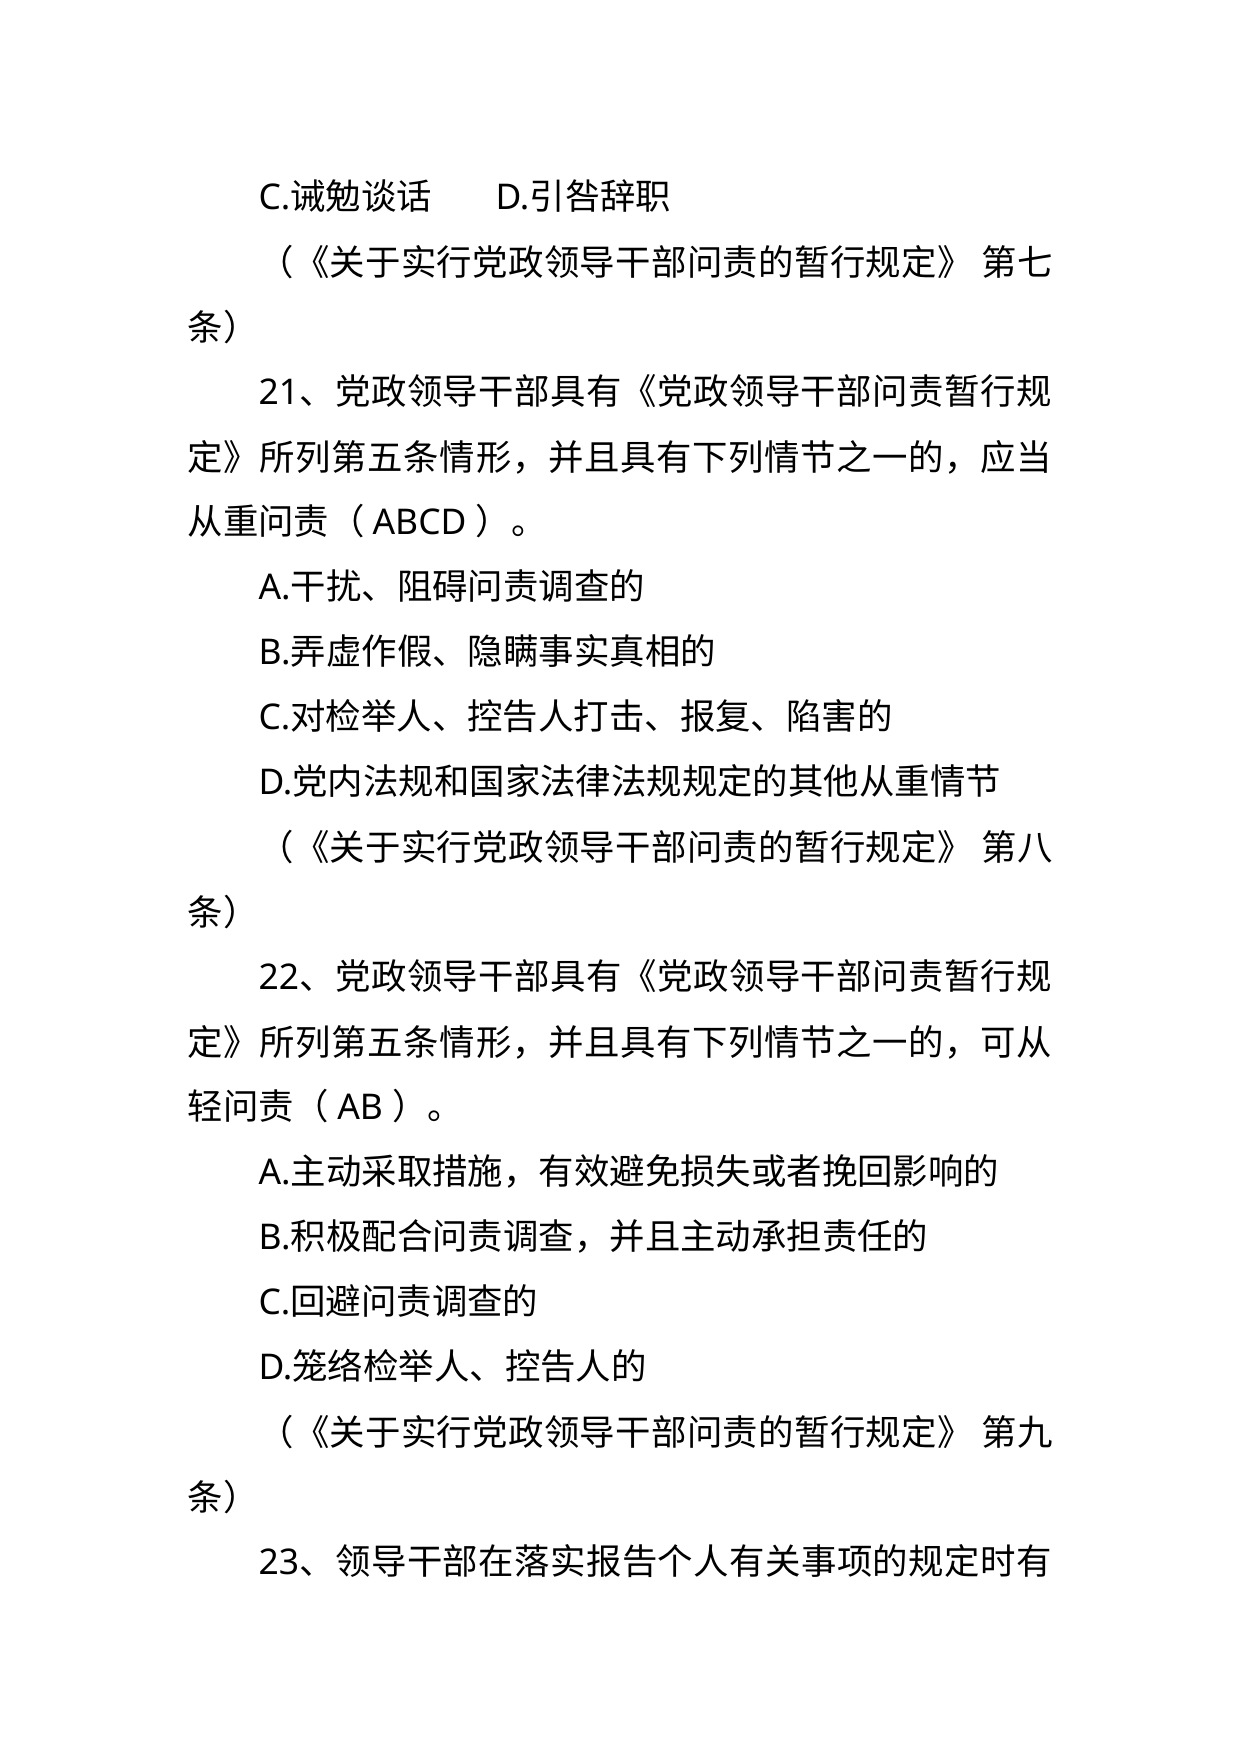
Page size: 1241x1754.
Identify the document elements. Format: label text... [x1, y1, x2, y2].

text A.主动采取措施，有效避免损失或者挽回影响的 [187, 1137, 1053, 1202]
text （《关于实行党政领导干部问责的暂行规定》 第八条） [187, 812, 1053, 942]
text D.党内法规和国家法律法规规定的其他从重情节 [187, 747, 1053, 812]
text （《关于实行党政领导干部问责的暂行规定》 第九条） [187, 1397, 1053, 1527]
text 21、党政领导干部具有《党政领导干部问责暂行规定》所列第五条情形，并且具有下列情节之一的，应当从重问责（ ABCD ）。 [187, 357, 1053, 552]
text （《关于实行党政领导干部问责的暂行规定》 第七条） [187, 227, 1053, 357]
text C.回避问责调查的 [187, 1267, 1053, 1332]
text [187, 1527, 1053, 1592]
text 22、党政领导干部具有《党政领导干部问责暂行规定》所列第五条情形，并且具有下列情节之一的，可从轻问责（ AB ）。 [187, 942, 1053, 1137]
text D.笼络检举人、控告人的 [187, 1332, 1053, 1397]
text C.诫勉谈话 D.引咎辞职 [187, 162, 1053, 227]
text C.对检举人、控告人打击、报复、陷害的 [187, 682, 1053, 747]
text B.弄虚作假、隐瞒事实真相的 [187, 617, 1053, 682]
text A.干扰、阻碍问责调查的 [187, 552, 1053, 617]
text B.积极配合问责调查，并且主动承担责任的 [187, 1202, 1053, 1267]
